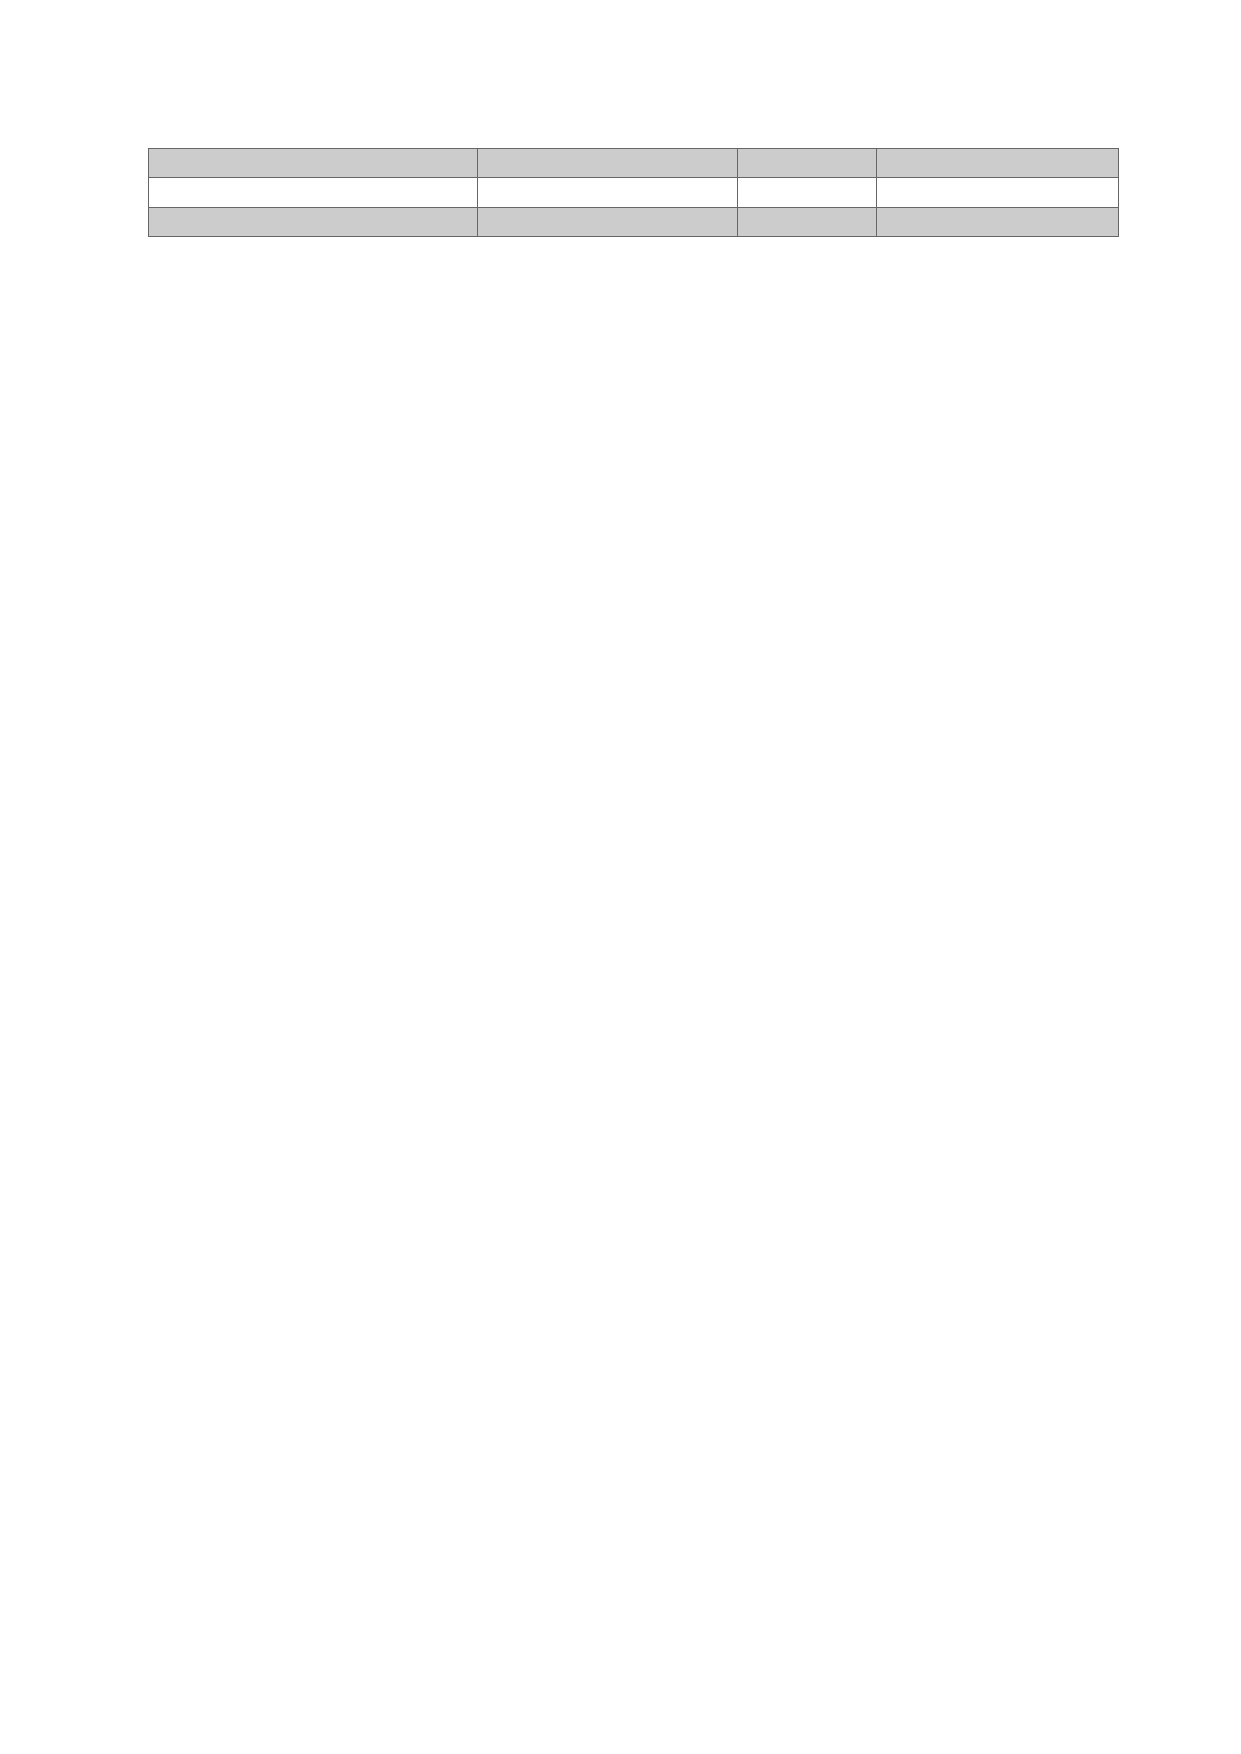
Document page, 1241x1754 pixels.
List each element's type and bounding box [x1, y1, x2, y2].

table_cell [478, 149, 737, 177]
table_cell [738, 208, 876, 236]
table_cell [877, 208, 1118, 236]
table_cell [877, 178, 1118, 207]
table_cell [478, 178, 737, 207]
table_cell [149, 208, 477, 236]
table_cell [149, 149, 477, 177]
table_cell [877, 149, 1118, 177]
table_cell [738, 149, 876, 177]
table_cell [738, 178, 876, 207]
table_cell [478, 208, 737, 236]
table_cell [149, 178, 477, 207]
